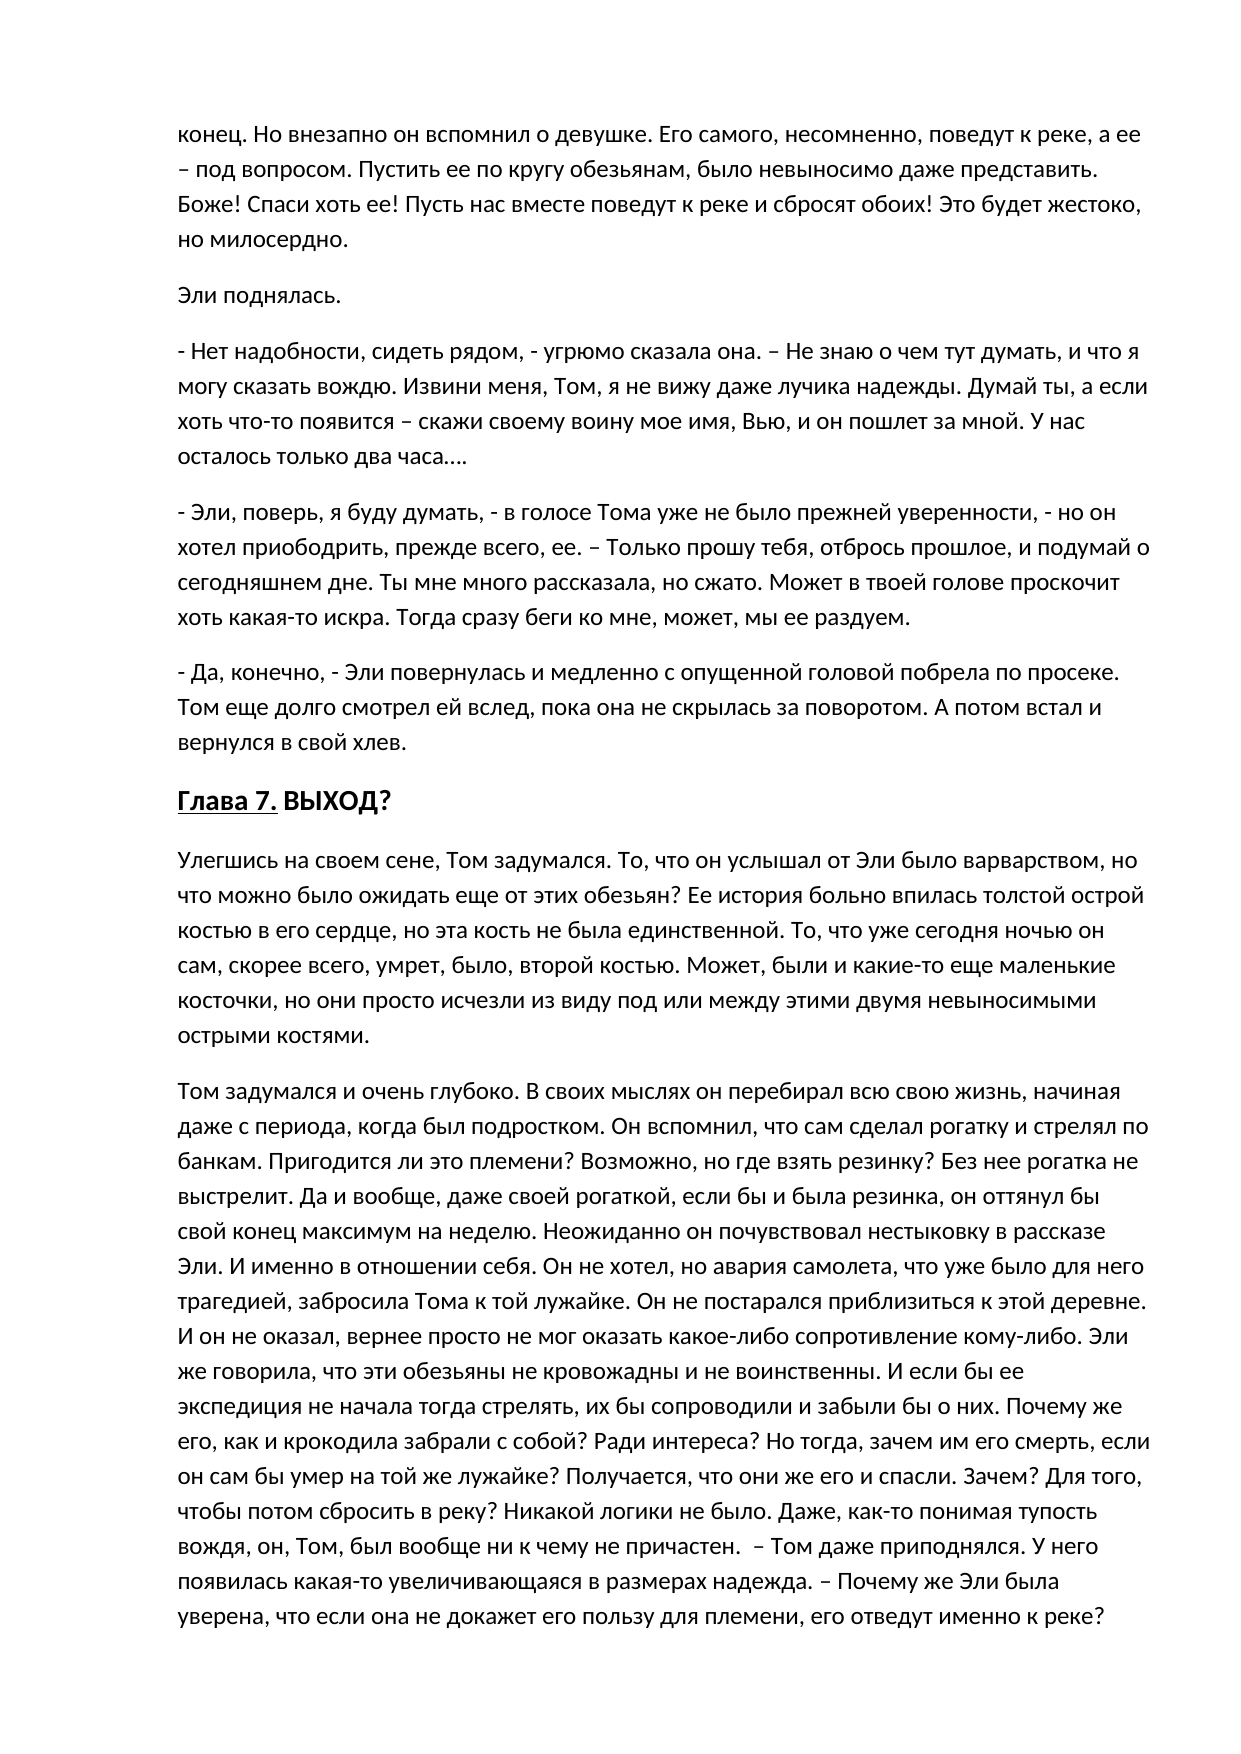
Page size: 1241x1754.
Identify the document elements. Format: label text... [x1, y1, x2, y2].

text Эли поднялась. [177, 279, 1152, 309]
text - Эли, поверь, я буду думать, - в голосе Тома уже не было прежней уверенности, - но он хотел приободрить, прежде всего, ее. – Только прошу тебя, отбрось прошлое, и подумай о сегодняшнем дне. Ты мне много рассказала, но сжато. Может в твоей голове проскочит хоть какая-то искра. Тогда сразу беги ко мне, может, мы ее раздуем. [177, 496, 1152, 631]
text - Да, конечно, - Эли повернулась и медленно с опущенной головой побрела по просеке. Том еще долго смотрел ей вслед, пока она не скрылась за поворотом. А потом встал и вернулся в свой хлев. [177, 656, 1152, 757]
text Улегшись на своем сене, Том задумался. То, что он услышал от Эли было варварством, но что можно было ожидать еще от этих обезьян? Ее история больно впилась толстой острой костью в его сердце, но эта кость не была единственной. То, что уже сегодня ночью он сам, скорее всего, умрет, было, второй костью. Может, были и какие-то еще маленькие косточки, но они просто исчезли из виду под или между этими двумя невыносимыми острыми костями. [177, 844, 1152, 1049]
text - Нет надобности, сидеть рядом, - угрюмо сказала она. – Не знаю о чем тут думать, и что я могу сказать вождю. Извини меня, Том, я не вижу даже лучика надежды. Думай ты, а если хоть что-то появится – скажи своему воину мое имя, Вью, и он пошлет за мной. У нас осталось только два часа…. [177, 335, 1152, 470]
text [177, 118, 1152, 254]
text Глава 7. ВЫХОД? [177, 782, 1152, 818]
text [177, 1075, 1152, 1630]
